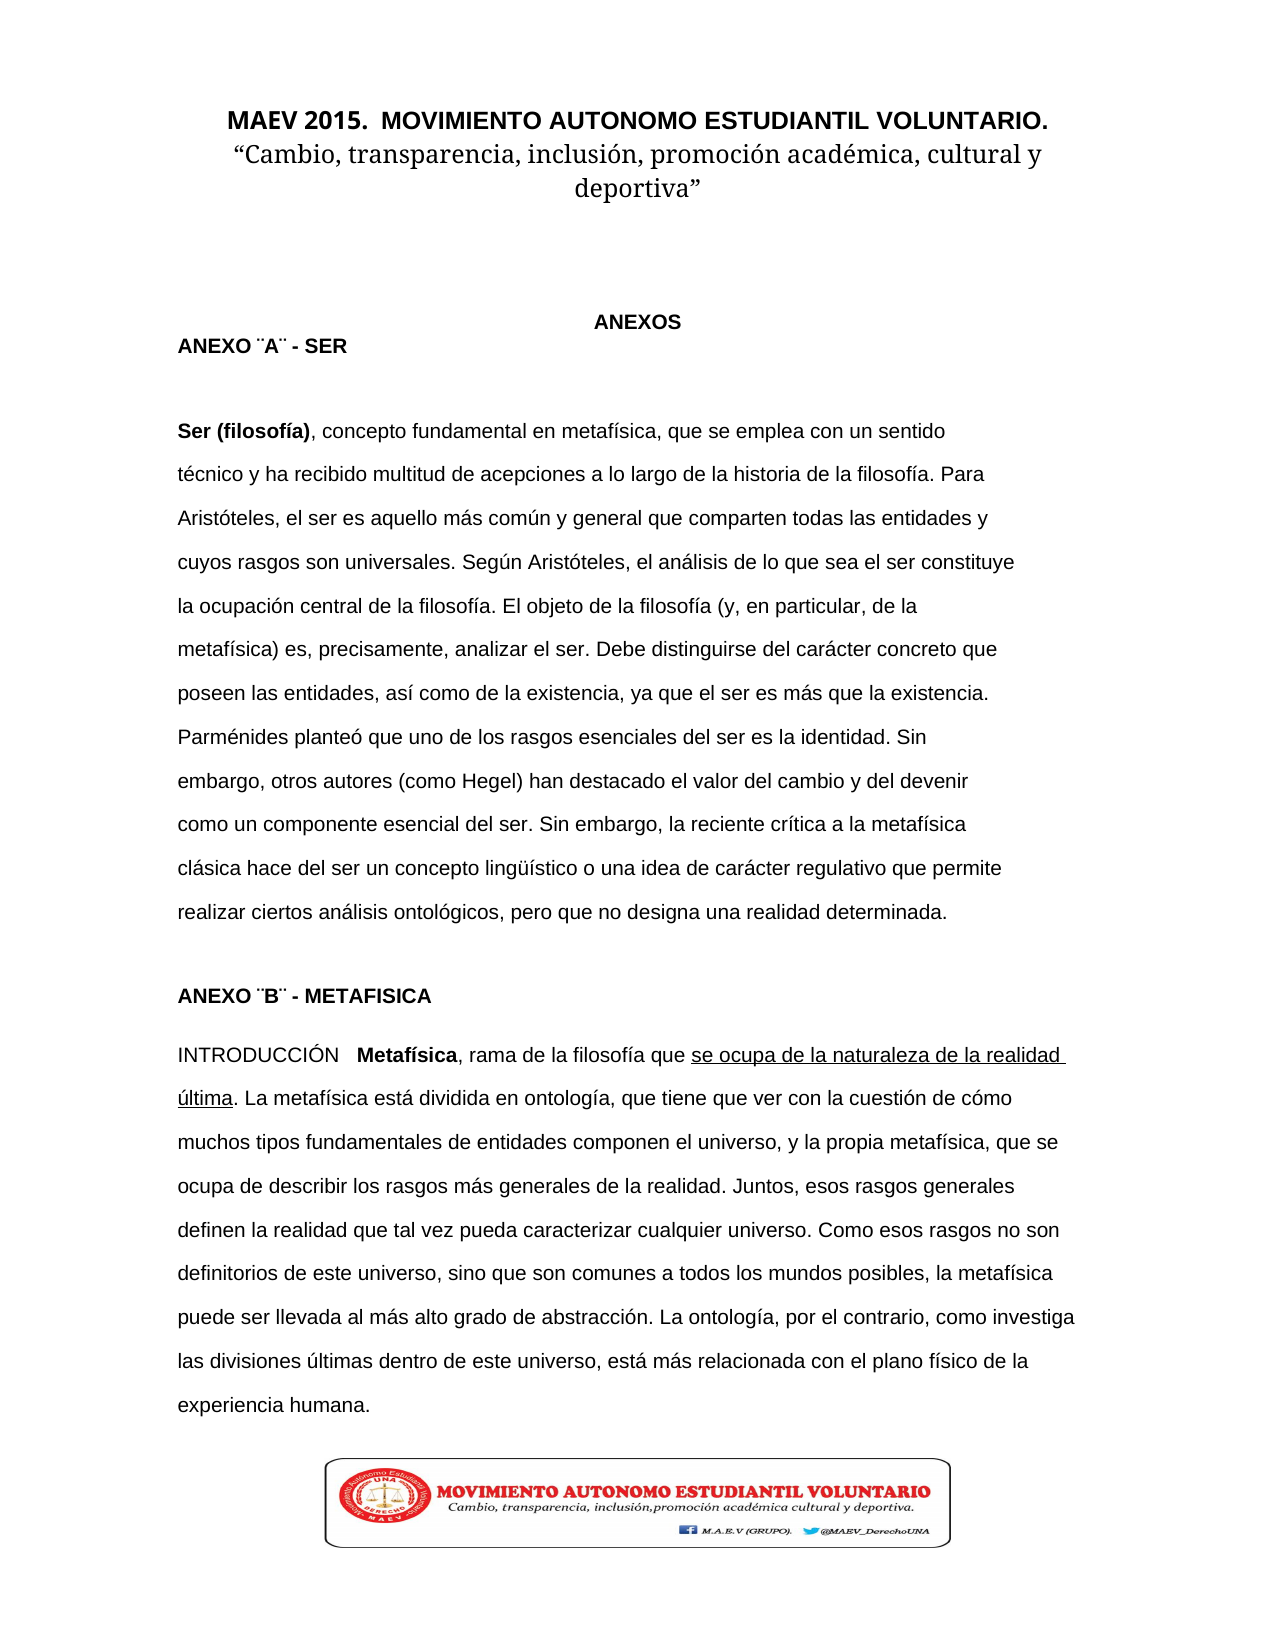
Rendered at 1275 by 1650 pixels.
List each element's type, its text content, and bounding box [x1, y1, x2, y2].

text INTRODUCCIÓN Metafísica, rama de la filosofía que se ocupa de la naturaleza de la realidad última. La metafísica está dividida en ontología, que tiene que ver con la cuestión de cómo muchos tipos fundamentales de entidades componen el universo, y la propia metafísica, que se ocupa de describir los rasgos más generales de la realidad. Juntos, esos rasgos generales definen la realidad que tal vez pueda caracterizar cualquier universo. Como esos rasgos no son definitorios de este universo, sino que son comunes a todos los mundos posibles, la metafísica puede ser llevada al más alto grado de abstracción. La ontología, por el contrario, como investiga las divisiones últimas dentro de este universo, está más relacionada con el plano físico de la experiencia humana. [177, 1023, 1079, 1416]
picture [324, 1458, 951, 1548]
text ANEXOS [177, 310, 1098, 334]
text ANEXO ¨B¨ - METAFISICA [177, 964, 1017, 1008]
text Ser (filosofía), concepto fundamental en metafísica, que se emplea con un sentido técnico y ha recibido multitud de acepciones a lo largo de la historia de la filosofía. Para Aristóteles, el ser es aquello más común y general que comparten todas las entidades y cuyos rasgos son universales. Según Aristóteles, el análisis de lo que sea el ser constituye la ocupación central de la filosofía. El objeto de la filosofía (y, en particular, de la metafísica) es, precisamente, analizar el ser. Debe distinguirse del carácter concreto que poseen las entidades, así como de la existencia, ya que el ser es más que la existencia. Parménides planteó que uno de los rasgos esenciales del ser es la identidad. Sin embargo, otros autores (como Hegel) han destacado el valor del cambio y del devenir como un componente esencial del ser. Sin embargo, la reciente crítica a la metafísica clásica hace del ser un concepto lingüístico o una idea de carácter regulativo que permite realizar ciertos análisis ontológicos, pero que no designa una realidad determinada. [177, 399, 1017, 924]
text ANEXO ¨A¨ - SER [177, 334, 1098, 358]
